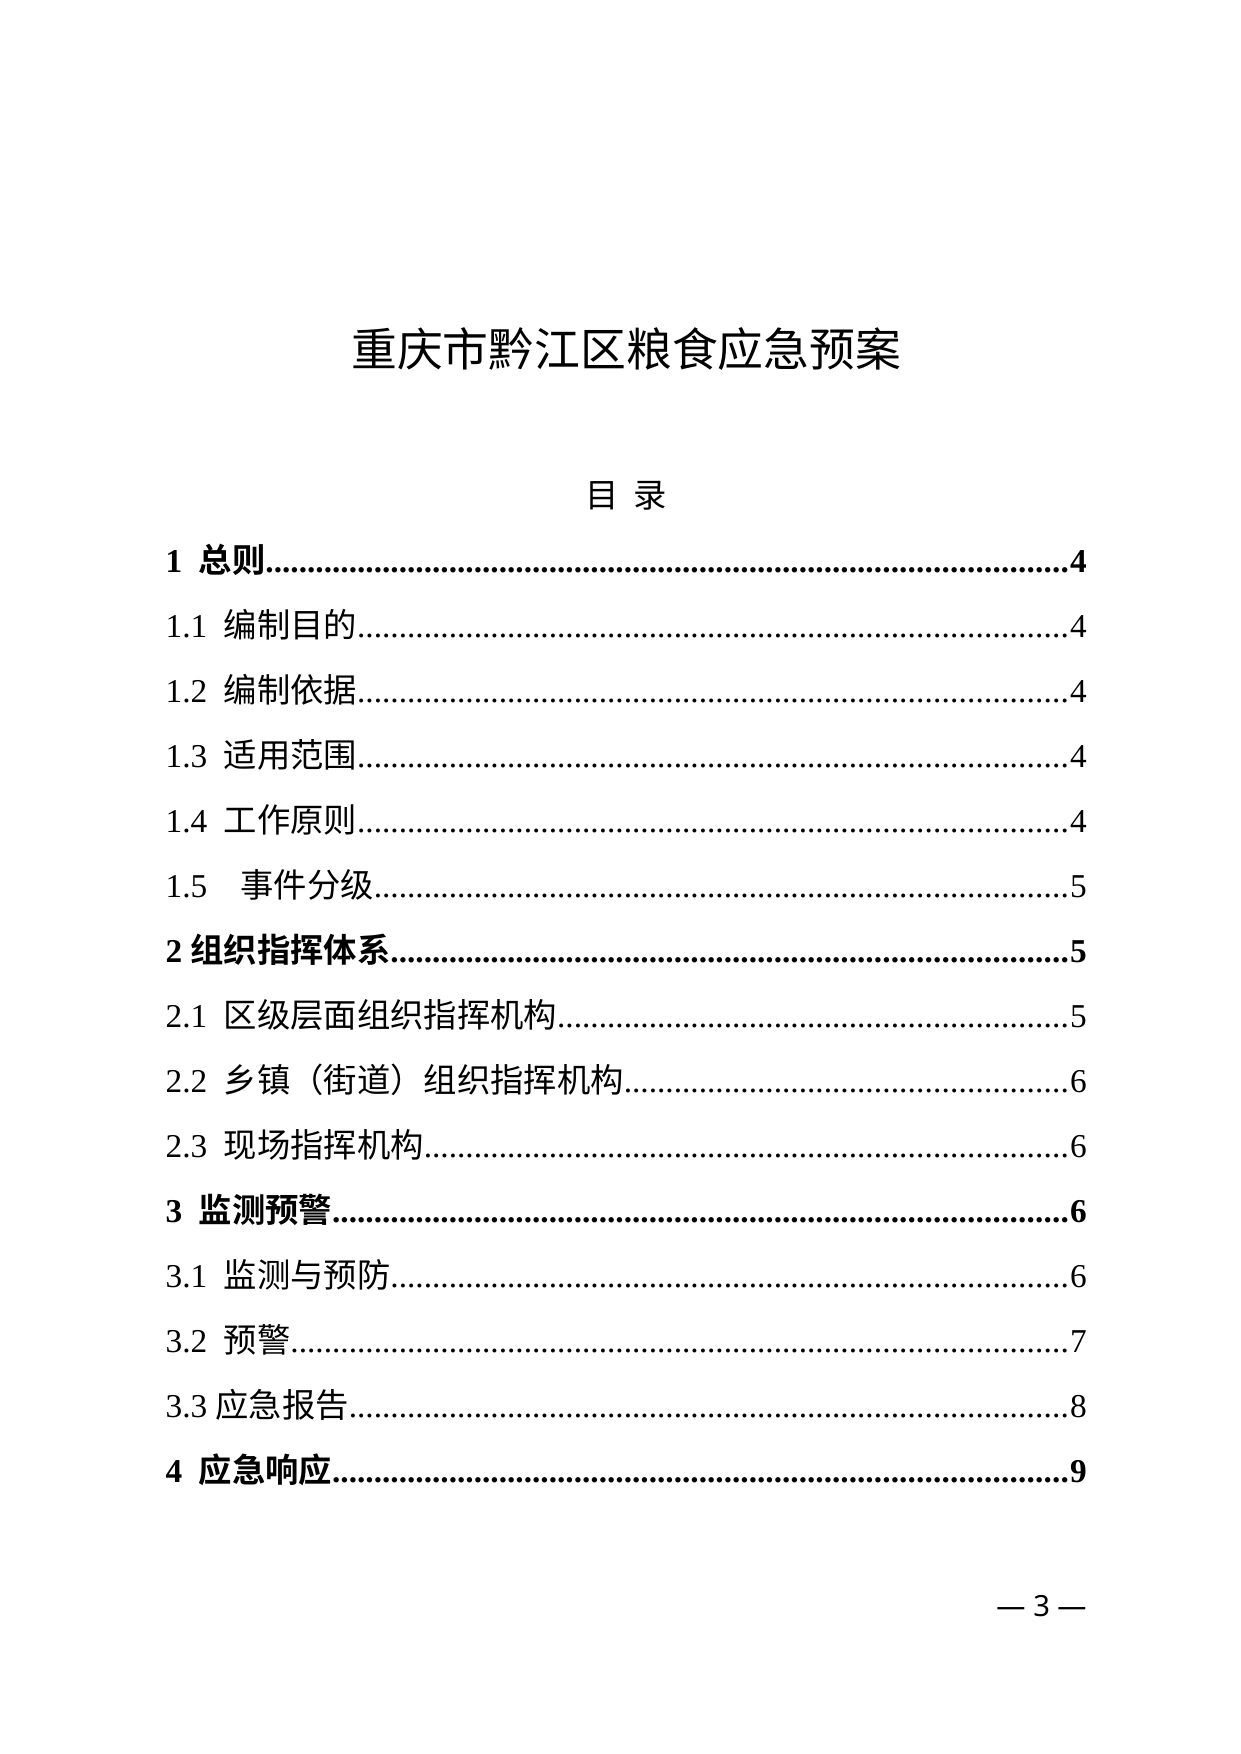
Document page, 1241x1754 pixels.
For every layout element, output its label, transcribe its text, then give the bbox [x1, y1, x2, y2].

text 重庆市黔江区粮食应急预案 [165, 298, 1087, 395]
text 目 录 [165, 460, 1087, 525]
